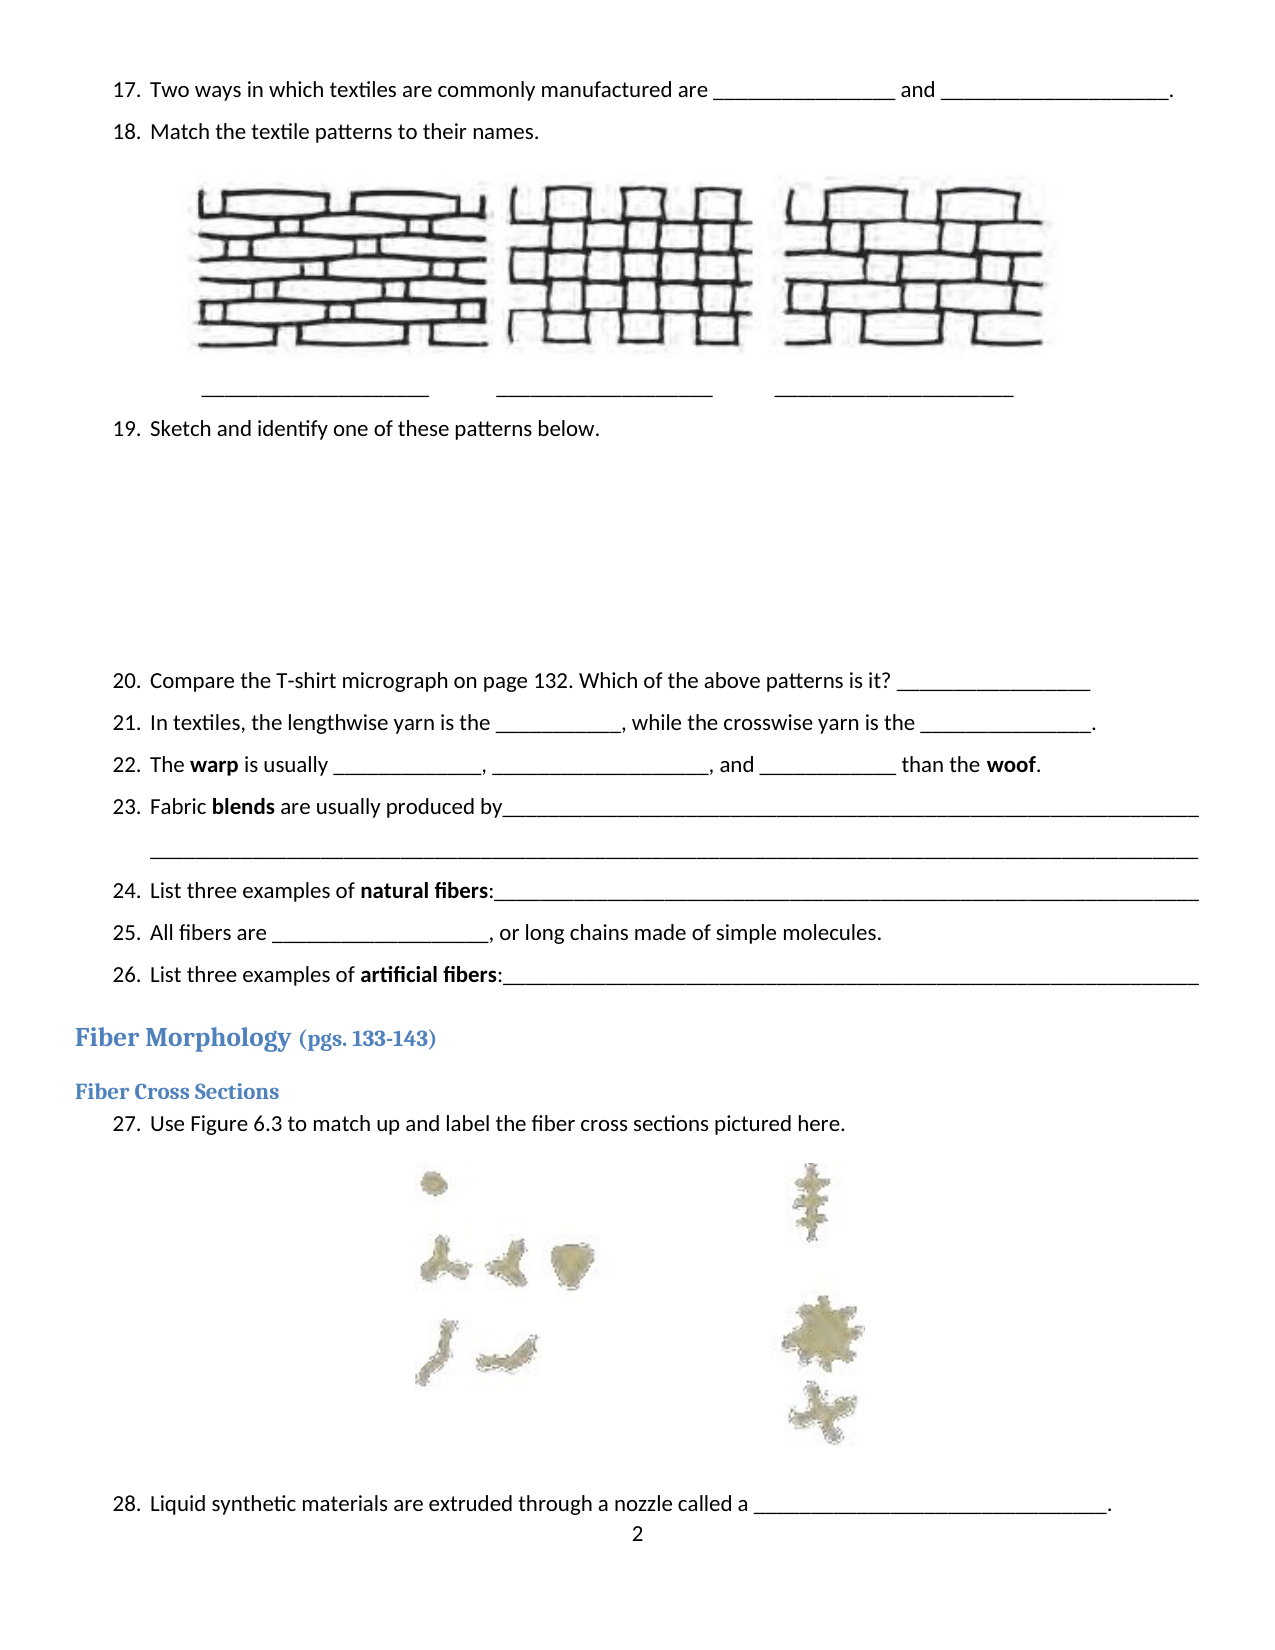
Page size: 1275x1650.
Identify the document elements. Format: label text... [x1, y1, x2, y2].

list In textiles, the lengthwise yarn is the ___________, while the crosswise yarn is the _______________. [112, 708, 1200, 736]
list The warp is usually _____________, ___________________, and ____________ than the woof. [112, 750, 1200, 778]
list Fabric blends are usually produced by [112, 792, 1200, 862]
picture [181, 159, 1084, 372]
picture [414, 1163, 865, 1447]
list Compare the T-shirt micrograph on page 132. Which of the above patterns is it? _________________ [112, 666, 1200, 694]
list List three examples of natural fibers: [112, 876, 1200, 904]
subtitle Fiber Cross Sections [75, 1079, 1200, 1105]
subtitle Fiber Morphology (pgs. 133-143) [75, 1022, 1200, 1054]
list Two ways in which textiles are commonly manufactured are ________________ and ____________________. [112, 75, 1200, 103]
list List three examples of artificial fibers: [112, 960, 1200, 988]
list Sketch and identify one of these patterns below. [112, 414, 1200, 652]
list All fibers are ___________________, or long chains made of simple molecules. [112, 918, 1200, 946]
list Liquid synthetic materials are extruded through a nozzle called a _______________________________. [112, 1489, 1200, 1517]
